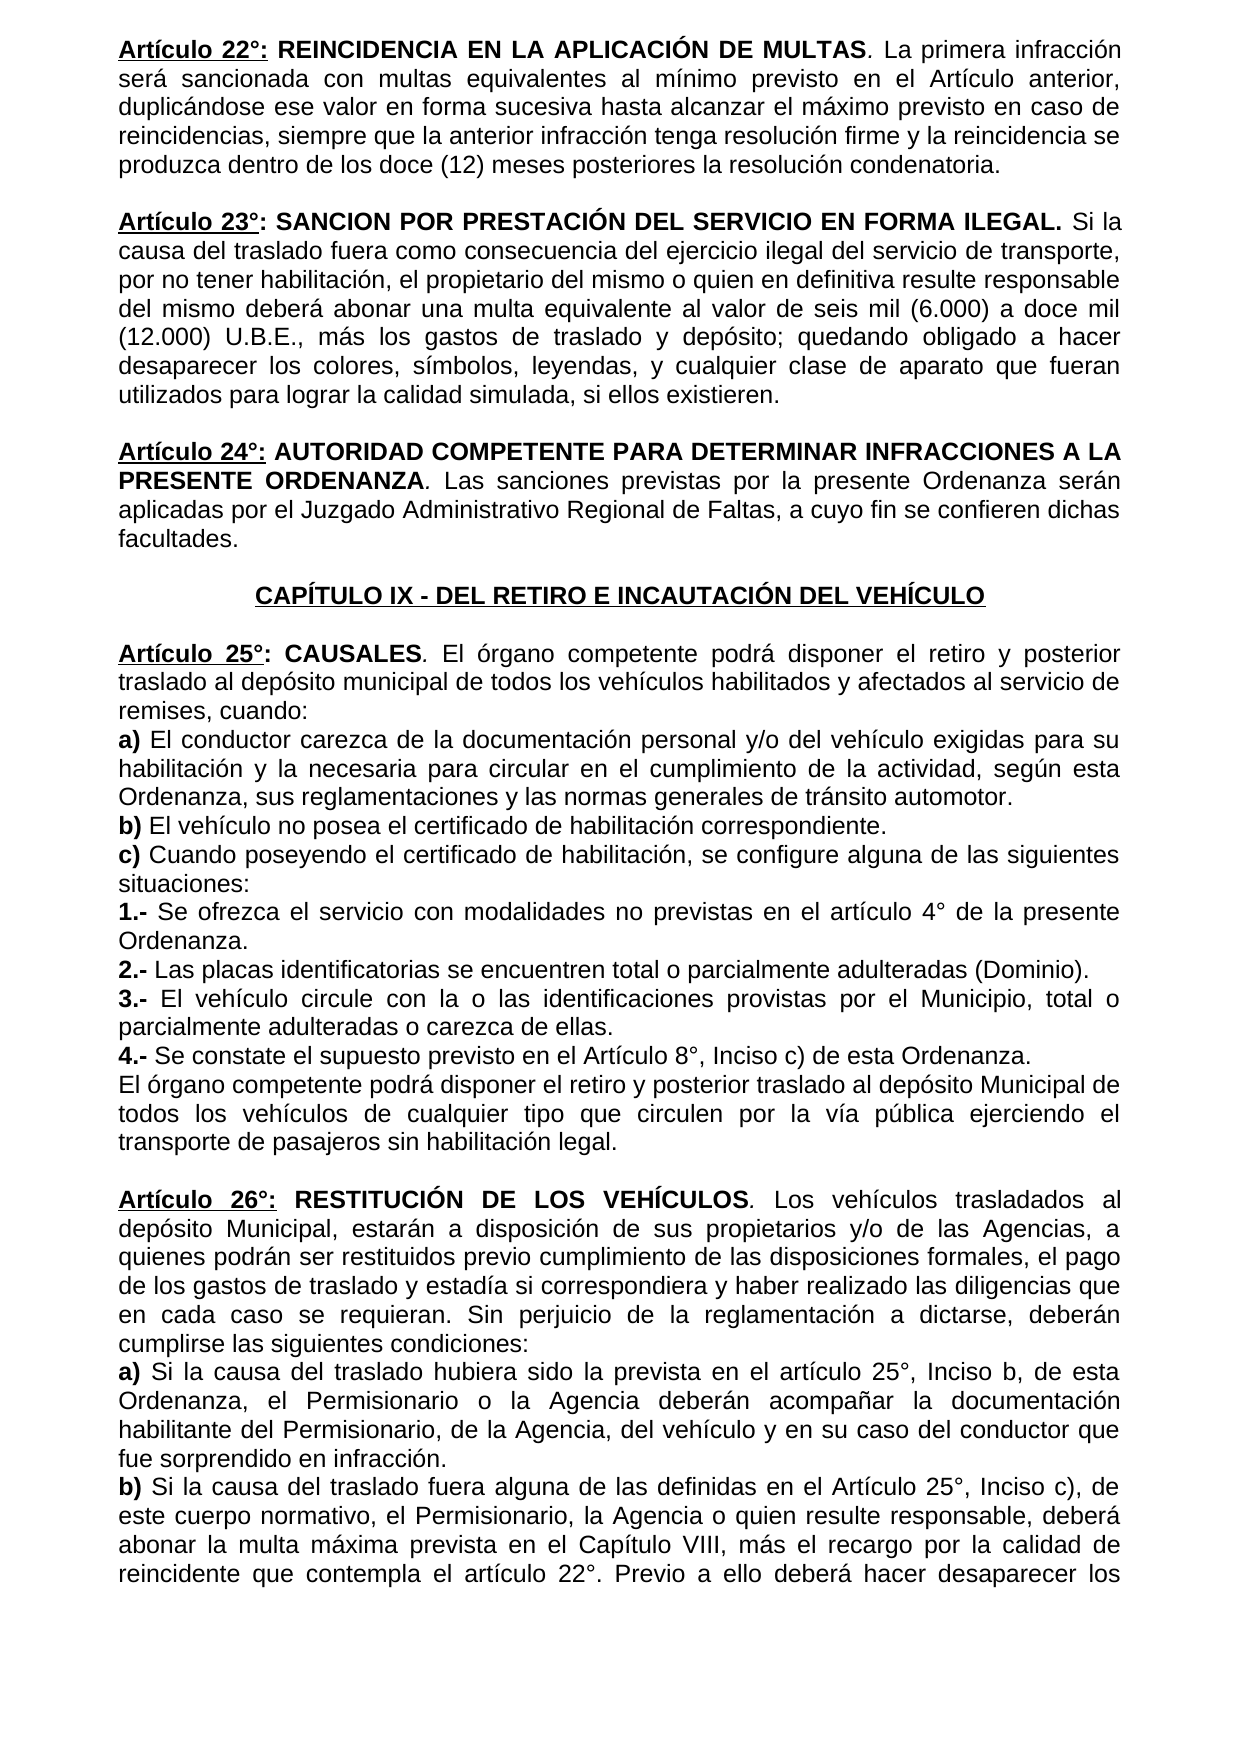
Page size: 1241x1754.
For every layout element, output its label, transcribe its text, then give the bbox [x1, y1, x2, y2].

text 4.- Se constate el supuesto previsto en el Artículo 8°, Inciso c) de esta Ordenanza. [118, 1041, 1122, 1070]
text a) El conductor carezca de la documentación personal y/o del vehículo exigidas para su habilitación y la necesaria para circular en el cumplimiento de la actividad, según esta Ordenanza, sus reglamentaciones y las normas generales de tránsito automotor. [118, 725, 1122, 811]
text c) Cuando poseyendo el certificado de habilitación, se configure alguna de las siguientes situaciones: [118, 840, 1122, 897]
text 2.- Las placas identificatorias se encuentren total o parcialmente adulteradas (Dominio). [118, 955, 1122, 984]
text Artículo 26°: RESTITUCIÓN DE LOS VEHÍCULOS. Los vehículos trasladados al depósito Municipal, estarán a disposición de sus propietarios y/o de las Agencias, a quienes podrán ser restituidos previo cumplimiento de las disposiciones formales, el pago de los gastos de traslado y estadía si correspondiera y haber realizado las diligencias que en cada caso se requieran. Sin perjuicio de la reglamentación a dictarse, deberán cumplirse las siguientes condiciones: [118, 1185, 1122, 1357]
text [118, 1472, 1122, 1587]
text 3.- El vehículo circule con la o las identificaciones provistas por el Municipio, total o parcialmente adulteradas o carezca de ellas. [118, 984, 1122, 1041]
text a) Si la causa del traslado hubiera sido la prevista en el artículo 25°, Inciso b, de esta Ordenanza, el Permisionario o la Agencia deberán acompañar la documentación habilitante del Permisionario, de la Agencia, del vehículo y en su caso del conductor que fue sorprendido en infracción. [118, 1357, 1122, 1472]
text CAPÍTULO IX - DEL RETIRO E INCAUTACIÓN DEL VEHÍCULO [118, 581, 1122, 610]
text Artículo 22°: REINCIDENCIA EN LA APLICACIÓN DE MULTAS. La primera infracción será sancionada con multas equivalentes al mínimo previsto en el Artículo anterior, duplicándose ese valor en forma sucesiva hasta alcanzar el máximo previsto en caso de reincidencias, siempre que la anterior infracción tenga resolución firme y la reincidencia se produzca dentro de los doce (12) meses posteriores la resolución condenatoria. [118, 35, 1122, 179]
text El órgano competente podrá disponer el retiro y posterior traslado al depósito Municipal de todos los vehículos de cualquier tipo que circulen por la vía pública ejerciendo el transporte de pasajeros sin habilitación legal. [118, 1070, 1122, 1156]
text Artículo 25°: CAUSALES. El órgano competente podrá disponer el retiro y posterior traslado al depósito municipal de todos los vehículos habilitados y afectados al servicio de remises, cuando: [118, 639, 1122, 725]
text 1.- Se ofrezca el servicio con modalidades no previstas en el artículo 4° de la presente Ordenanza. [118, 897, 1122, 955]
text b) El vehículo no posea el certificado de habilitación correspondiente. [118, 811, 1122, 840]
text Artículo 24°: AUTORIDAD COMPETENTE PARA DETERMINAR INFRACCIONES A LA PRESENTE ORDENANZA. Las sanciones previstas por la presente Ordenanza serán aplicadas por el Juzgado Administrativo Regional de Faltas, a cuyo fin se confieren dichas facultades. [118, 437, 1122, 552]
text Artículo 23°: SANCION POR PRESTACIÓN DEL SERVICIO EN FORMA ILEGAL. Si la causa del traslado fuera como consecuencia del ejercicio ilegal del servicio de transporte, por no tener habilitación, el propietario del mismo o quien en definitiva resulte responsable del mismo deberá abonar una multa equivalente al valor de seis mil (6.000) a doce mil (12.000) U.B.E., más los gastos de traslado y depósito; quedando obligado a hacer desaparecer los colores, símbolos, leyendas, y cualquier clase de aparato que fueran utilizados para lograr la calidad simulada, si ellos existieren. [118, 207, 1122, 409]
